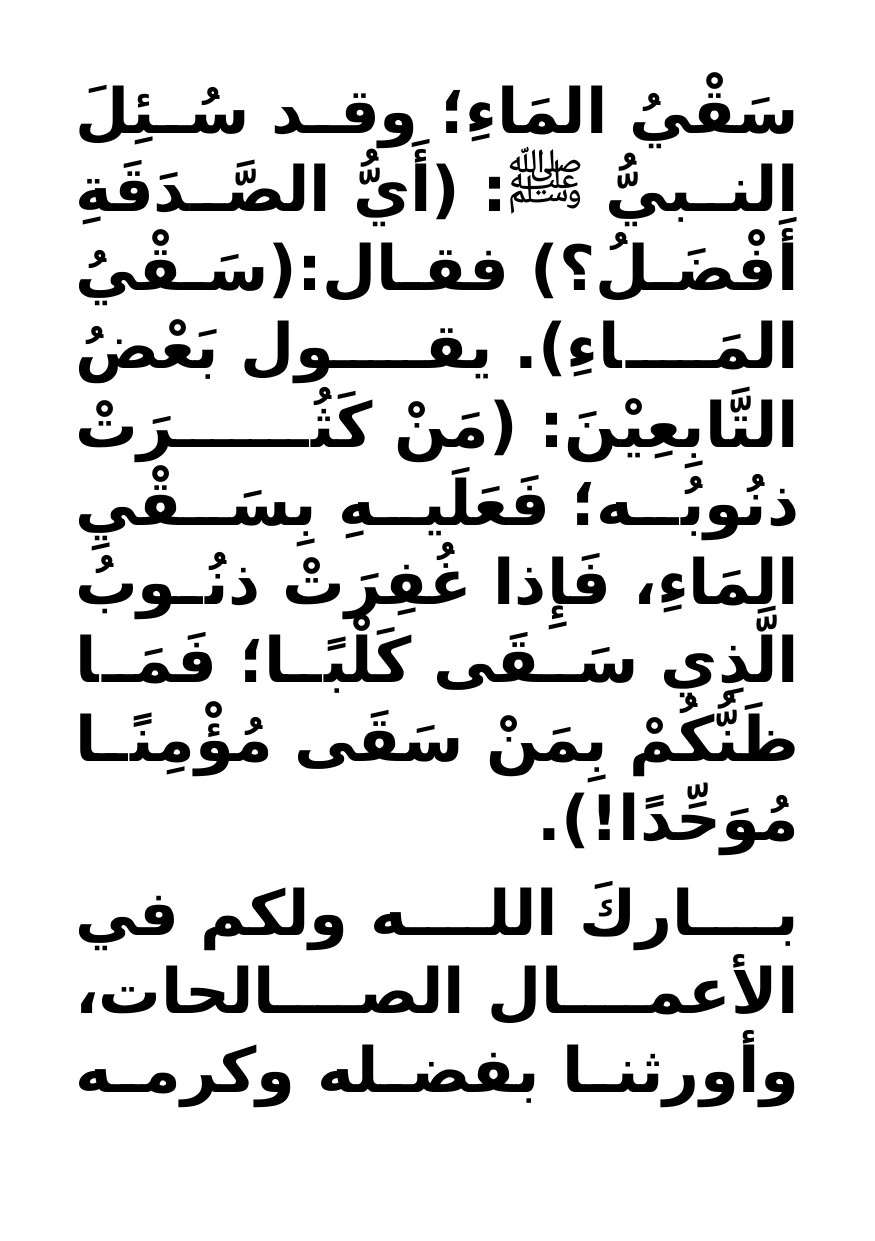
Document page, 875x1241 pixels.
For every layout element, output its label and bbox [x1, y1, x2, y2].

text [75, 877, 799, 1107]
text [75, 75, 799, 855]
